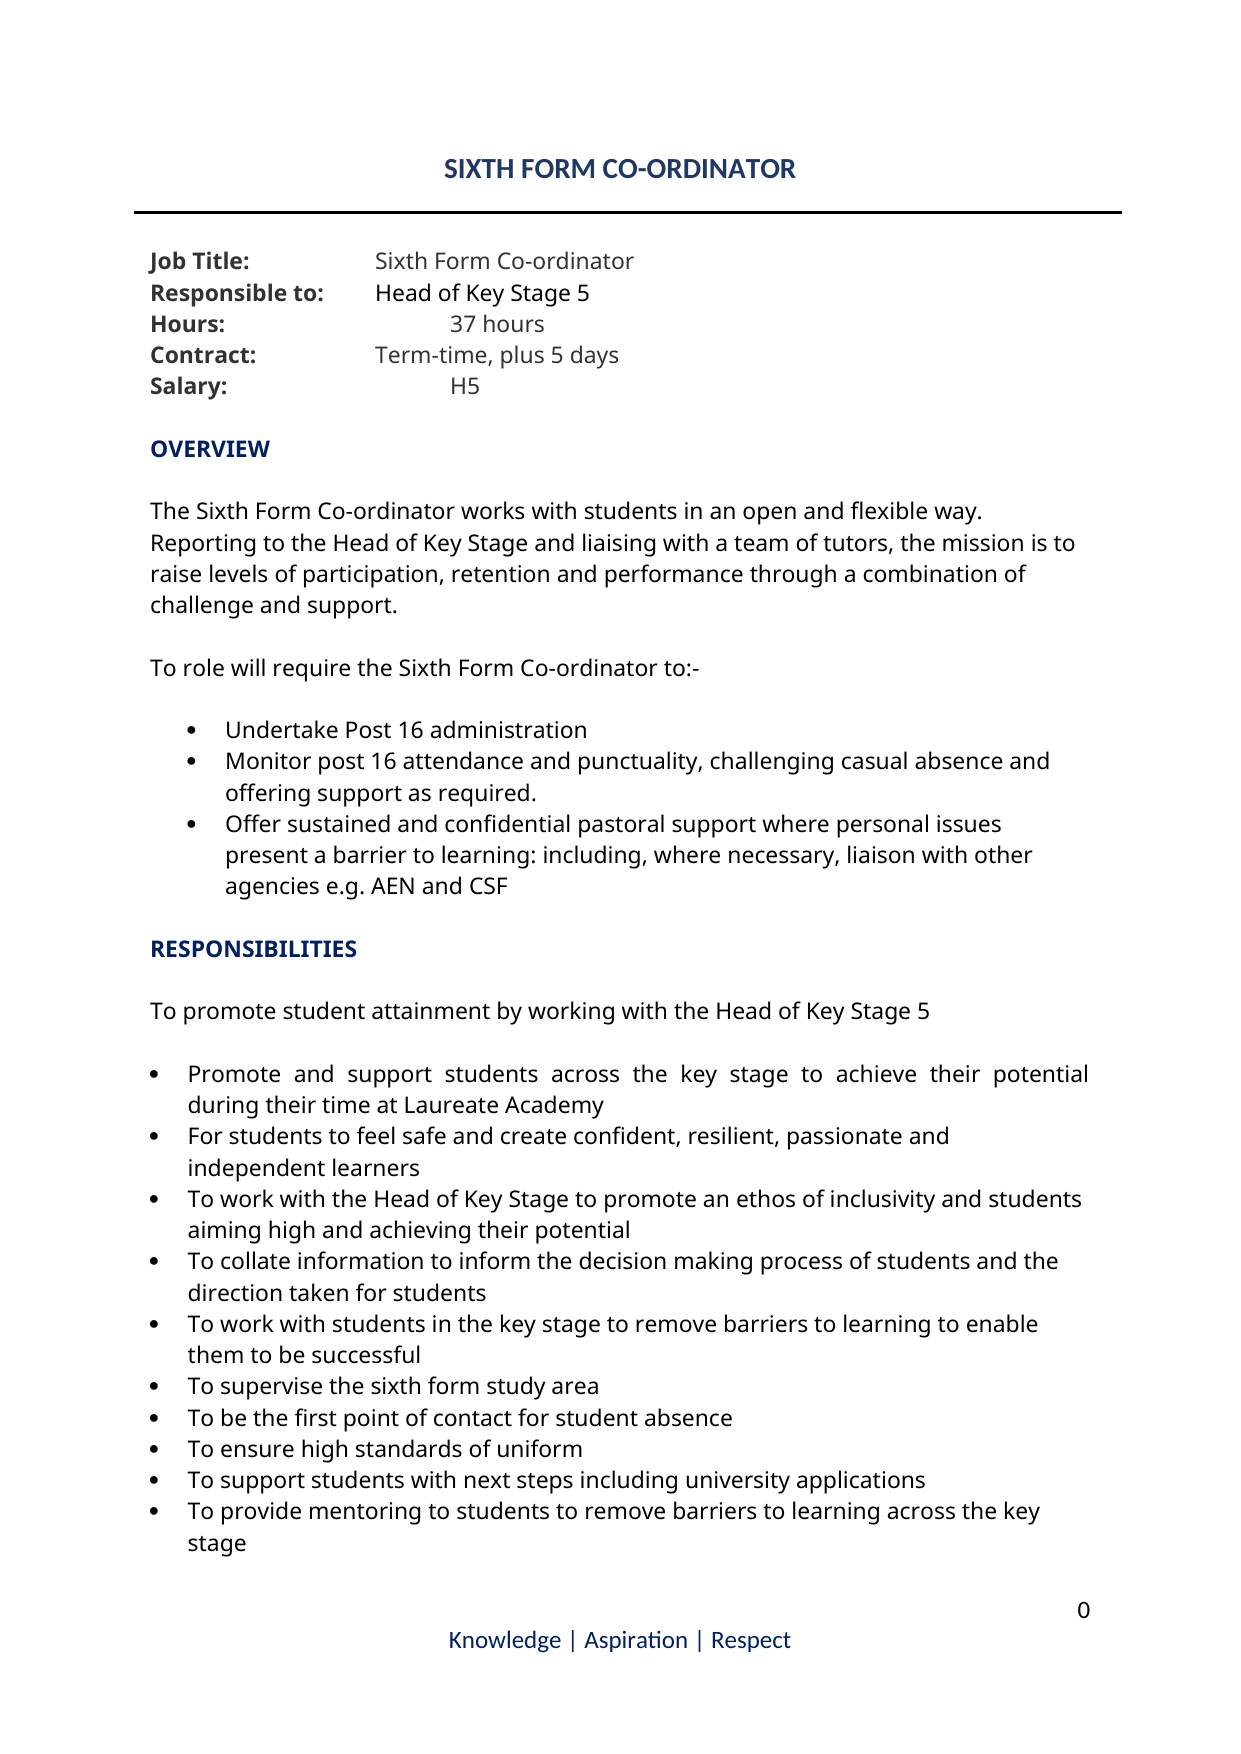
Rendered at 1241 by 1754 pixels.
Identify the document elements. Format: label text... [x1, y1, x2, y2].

list To supervise the sixth form study area [150, 1370, 1090, 1402]
list To provide mentoring to students to remove barriers to learning across the key stage [150, 1495, 1090, 1558]
text Job Title: Sixth Form Co-ordinator [150, 245, 1090, 277]
text SIXTH FORM CO-ORDINATOR [150, 150, 1090, 186]
text Salary: H5 [150, 370, 1090, 402]
text Contract: Term-time, plus 5 days [150, 339, 1090, 370]
list To work with students in the key stage to remove barriers to learning to enable them to be successful [150, 1308, 1090, 1370]
list To ensure high standards of uniform [150, 1433, 1090, 1464]
text RESPONSIBILITIES [150, 933, 1090, 964]
text Hours: 37 hours [150, 308, 1090, 339]
list For students to feel safe and create confident, resilient, passionate and independent learners [150, 1120, 1090, 1183]
list Undertake Post 16 administration [187, 714, 1090, 745]
list To support students with next steps including university applications [150, 1464, 1090, 1495]
text Responsible to: Head of Key Stage 5 [150, 277, 1090, 308]
list To collate information to inform the decision making process of students and the direction taken for students [150, 1245, 1090, 1308]
list Promote and support students across the key stage to achieve their potential during their time at Laureate Academy [150, 1058, 1090, 1120]
list Monitor post 16 attendance and punctuality, challenging casual absence and offering support as required. [187, 745, 1090, 808]
list Offer sustained and confidential pastoral support where personal issues present a barrier to learning: including, where necessary, liaison with other agencies e.g. AEN and CSF [187, 808, 1090, 902]
text OVERVIEW [150, 433, 1090, 464]
text To role will require the Sixth Form Co-ordinator to:- [150, 652, 1090, 683]
list To be the first point of contact for student absence [150, 1402, 1090, 1433]
text The Sixth Form Co-ordinator works with students in an open and flexible way. Reporting to the Head of Key Stage and liaising with a team of tutors, the mission is to raise levels of participation, retention and performance through a combination of challenge and support. [150, 495, 1090, 620]
text To promote student attainment by working with the Head of Key Stage 5 [150, 995, 1090, 1027]
list To work with the Head of Key Stage to promote an ethos of inclusivity and students aiming high and achieving their potential [150, 1183, 1090, 1245]
